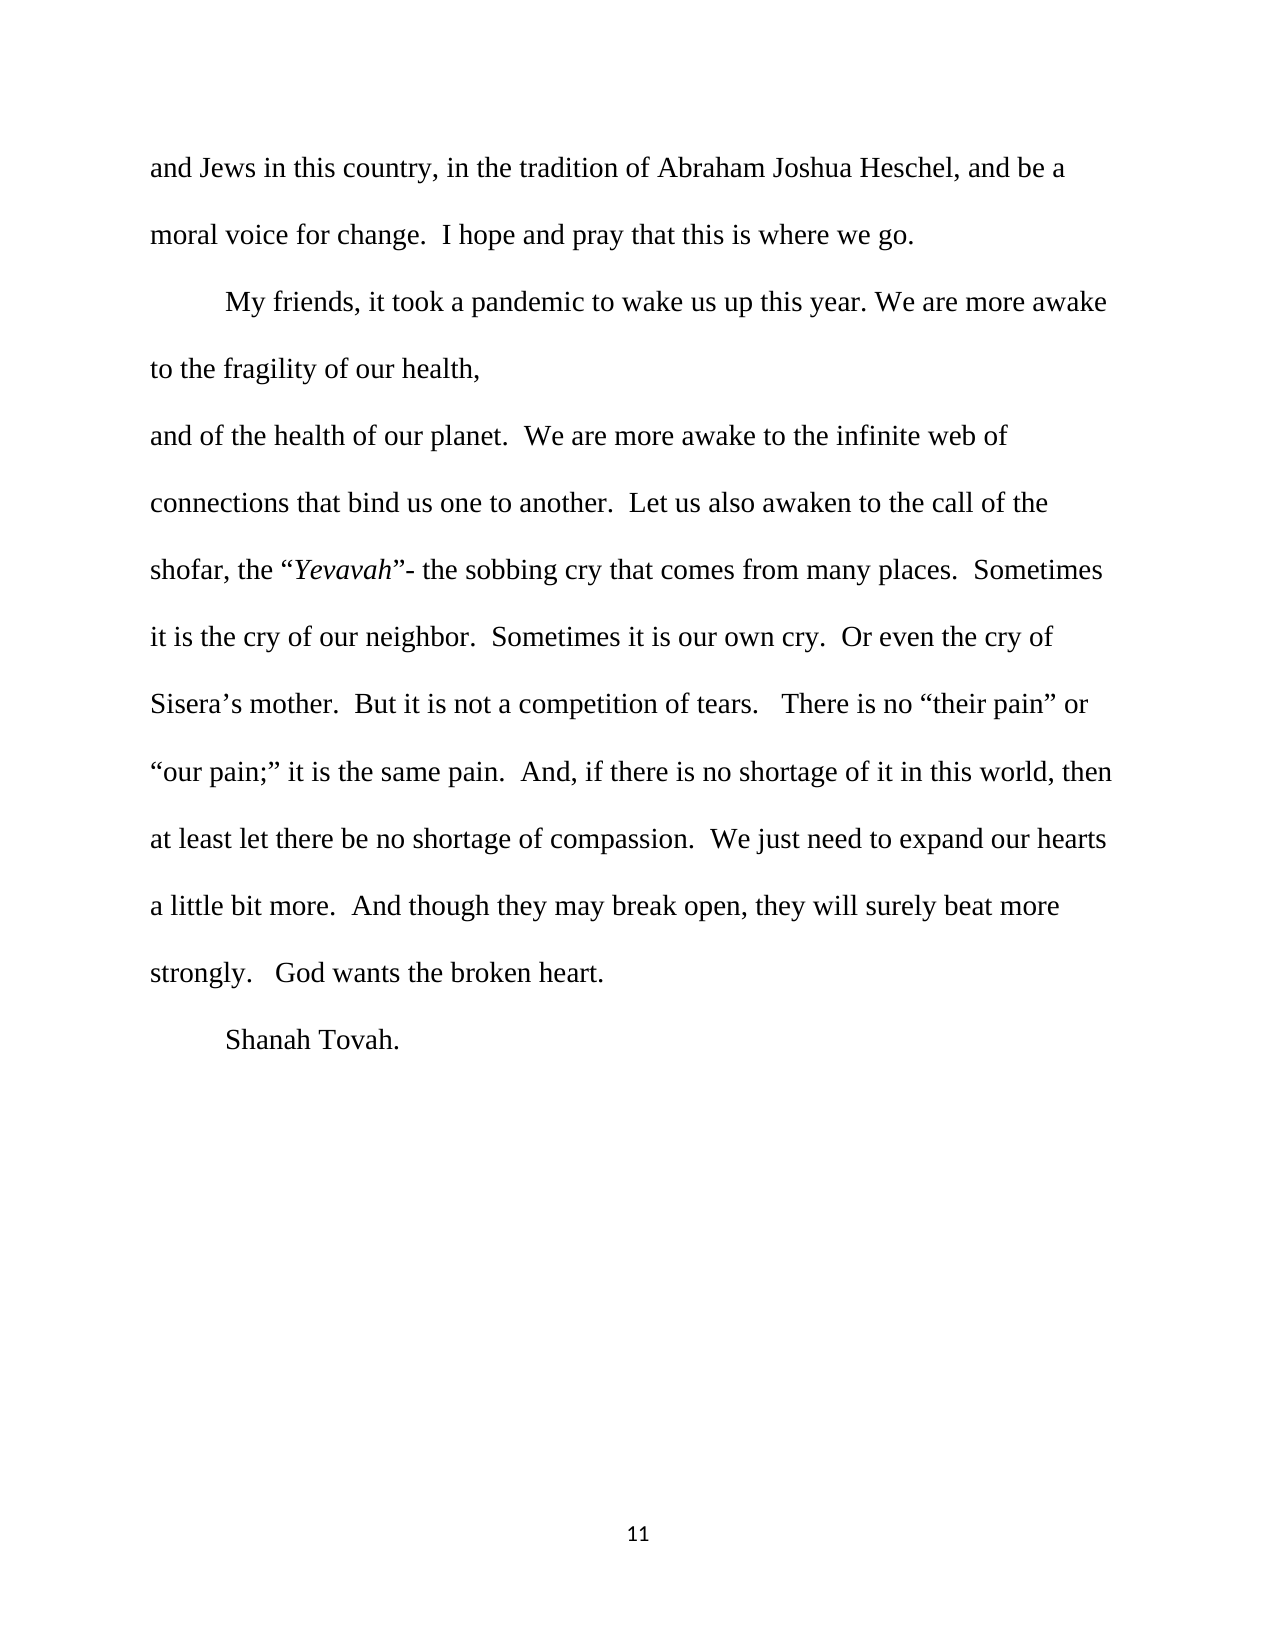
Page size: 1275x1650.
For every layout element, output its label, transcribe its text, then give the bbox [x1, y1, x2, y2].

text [150, 150, 1125, 251]
text Shanah Tovah. [150, 1022, 1125, 1056]
text My friends, it took a pandemic to wake us up this year. We are more awake to the fragility of our health, and of the health of our planet. We are more awake to the infinite web of connections that bind us one to another. Let us also awaken to the call of the shofar, the “Yevavah”- the sobbing cry that comes from many places. Sometimes it is the cry of our neighbor. Sometimes it is our own cry. Or even the cry of Sisera’s mother. But it is not a competition of tears. There is no “their pain” or “our pain;” it is the same pain. And, if there is no shortage of it in this world, then at least let there be no shortage of compassion. We just need to expand our hearts a little bit more. And though they may break open, they will surely beat more strongly. God wants the broken heart. [150, 284, 1125, 988]
